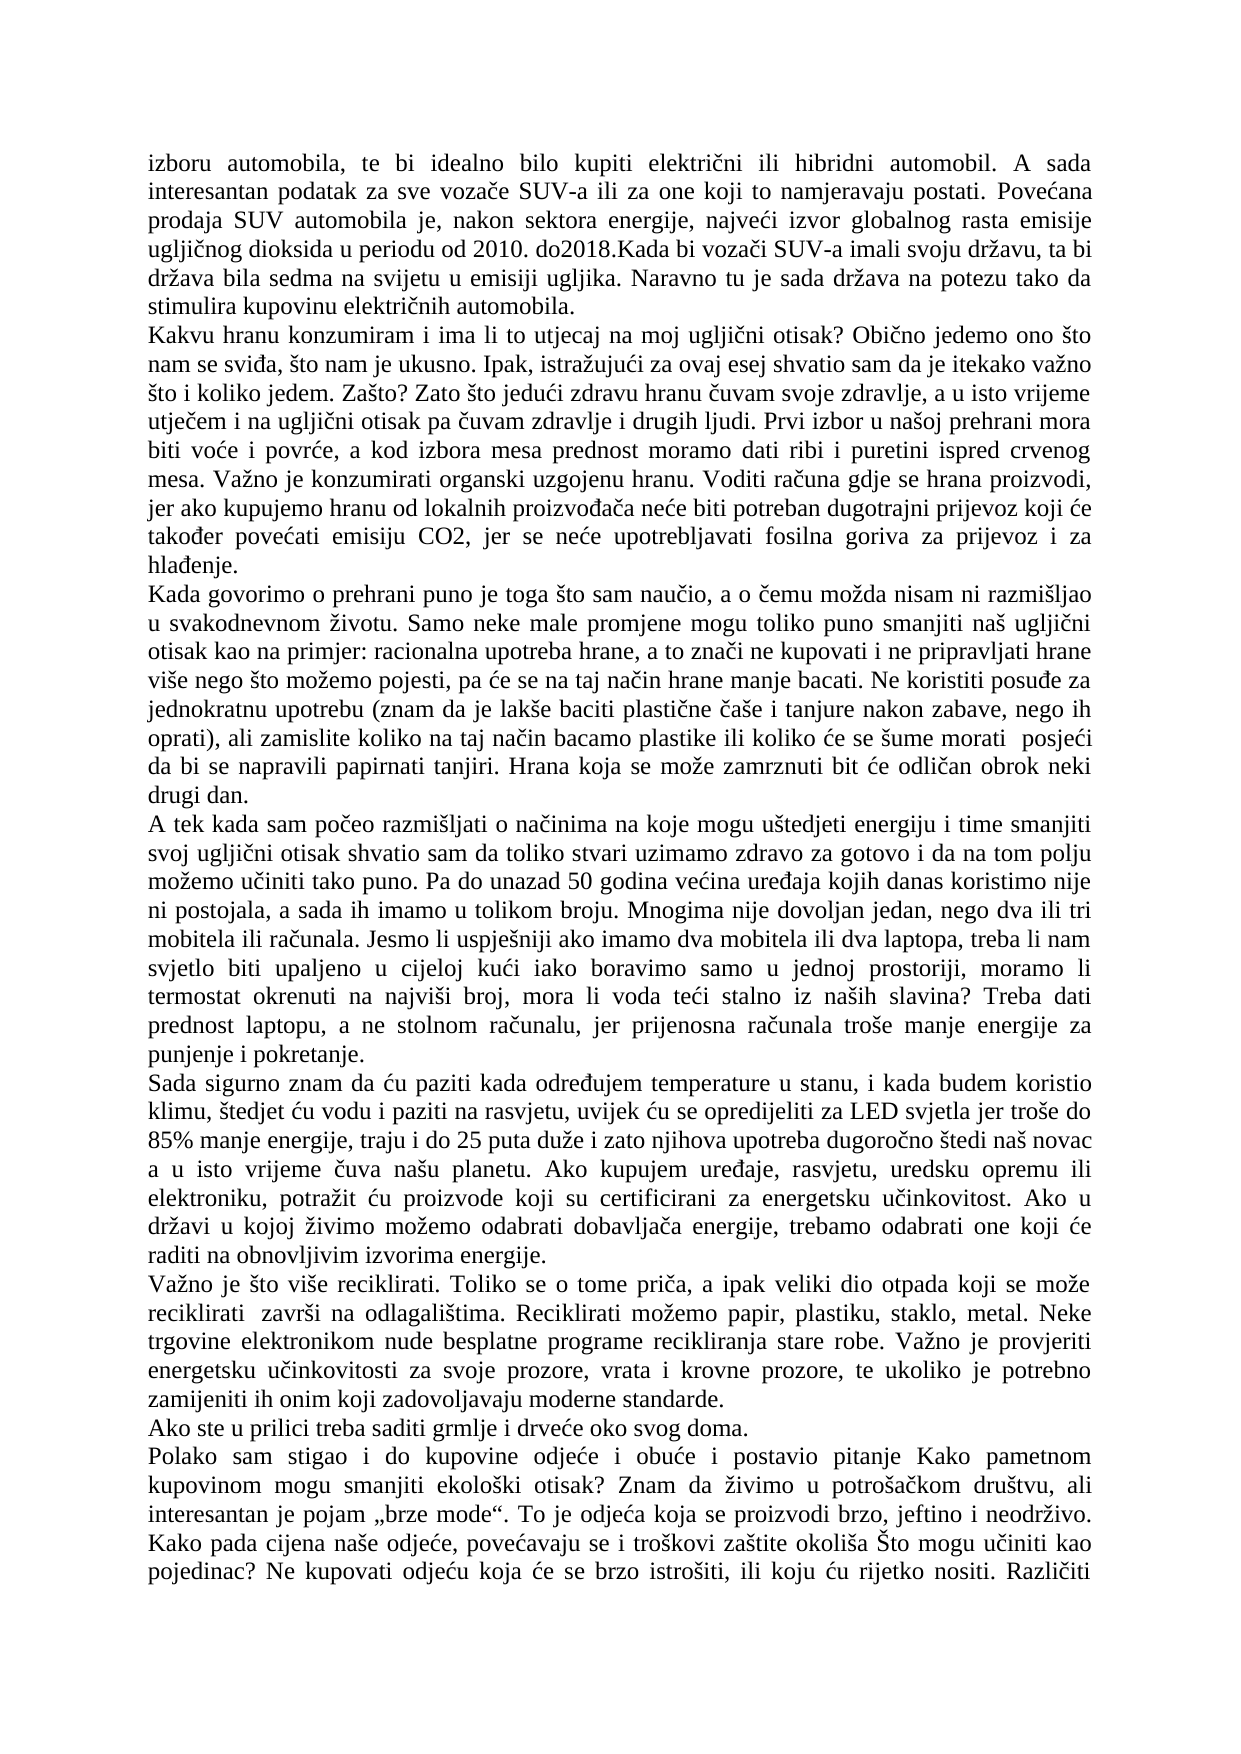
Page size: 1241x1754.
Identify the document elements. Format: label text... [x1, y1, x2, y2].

text Kakvu hranu konzumiram i ima li to utjecaj na moj ugljični otisak? Obično jedemo ono što nam se sviđa, što nam je ukusno. Ipak, istražujući za ovaj esej shvatio sam da je itekako važno što i koliko jedem. Zašto? Zato što jedući zdravu hranu čuvam svoje zdravlje, a u isto vrijeme utječem i na ugljični otisak pa čuvam zdravlje i drugih ljudi. Prvi izbor u našoj prehrani mora biti voće i povrće, a kod izbora mesa prednost moramo dati ribi i puretini ispred crvenog mesa. Važno je konzumirati organski uzgojenu hranu. Voditi računa gdje se hrana proizvodi, jer ako kupujemo hranu od lokalnih proizvođača neće biti potreban dugotrajni prijevoz koji će također povećati emisiju CO2, jer se neće upotrebljavati fosilna goriva za prijevoz i za hlađenje. [148, 320, 1093, 579]
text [148, 1441, 1093, 1585]
text Važno je što više reciklirati. Toliko se o tome priča, a ipak veliki dio otpada koji se može reciklirati završi na odlagalištima. Reciklirati možemo papir, plastiku, staklo, metal. Neke trgovine elektronikom nude besplatne programe recikliranja stare robe. Važno je provjeriti energetsku učinkovitosti za svoje prozore, vrata i krovne prozore, te ukoliko je potrebno zamijeniti ih onim koji zadovoljavaju moderne standarde. [148, 1269, 1093, 1413]
text Sada sigurno znam da ću paziti kada određujem temperature u stanu, i kada budem koristio klimu, štedjet ću vodu i paziti na rasvjetu, uvijek ću se opredijeliti za LED svjetla jer troše do 85% manje energije, traju i do 25 puta duže i zato njihova upotreba dugoročno štedi naš novac a u isto vrijeme čuva našu planetu. Ako kupujem uređaje, rasvjetu, uredsku opremu ili elektroniku, potražit ću proizvode koji su certificirani za energetsku učinkovitost. Ako u državi u kojoj živimo možemo odabrati dobavljača energije, trebamo odabrati one koji će raditi na obnovljivim izvorima energije. [148, 1068, 1093, 1269]
text A tek kada sam počeo razmišljati o načinima na koje mogu uštedjeti energiju i time smanjiti svoj ugljični otisak shvatio sam da toliko stvari uzimamo zdravo za gotovo i da na tom polju možemo učiniti tako puno. Pa do unazad 50 godina većina uređaja kojih danas koristimo nije ni postojala, a sada ih imamo u tolikom broju. Mnogima nije dovoljan jedan, nego dva ili tri mobitela ili računala. Jesmo li uspješniji ako imamo dva mobitela ili dva laptopa, treba li nam svjetlo biti upaljeno u cijeloj kući iako boravimo samo u jednoj prostoriji, moramo li termostat okrenuti na najviši broj, mora li voda teći stalno iz naših slavina? Treba dati prednost laptopu, a ne stolnom računalu, jer prijenosna računala troše manje energije za punjenje i pokretanje. [148, 809, 1093, 1068]
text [148, 148, 1093, 205]
text Ako ste u prilici treba saditi grmlje i drveće oko svog doma. [148, 1413, 1093, 1441]
text Kada govorimo o prehrani puno je toga što sam naučio, a o čemu možda nisam ni razmišljao u svakodnevnom životu. Samo neke male promjene mogu toliko puno smanjiti naš ugljični otisak kao na primjer: racionalna upotreba hrane, a to znači ne kupovati i ne pripravljati hrane više nego što možemo pojesti, pa će se na taj način hrane manje bacati. Ne koristiti posuđe za jednokratnu upotrebu (znam da je lakše baciti plastične čaše i tanjure nakon zabave, nego ih oprati), ali zamislite koliko na taj način bacamo plastike ili koliko će se šume morati posjeći da bi se napravili papirnati tanjiri. Hrana koja se može zamrznuti bit će odličan obrok neki drugi dan. [148, 579, 1093, 809]
